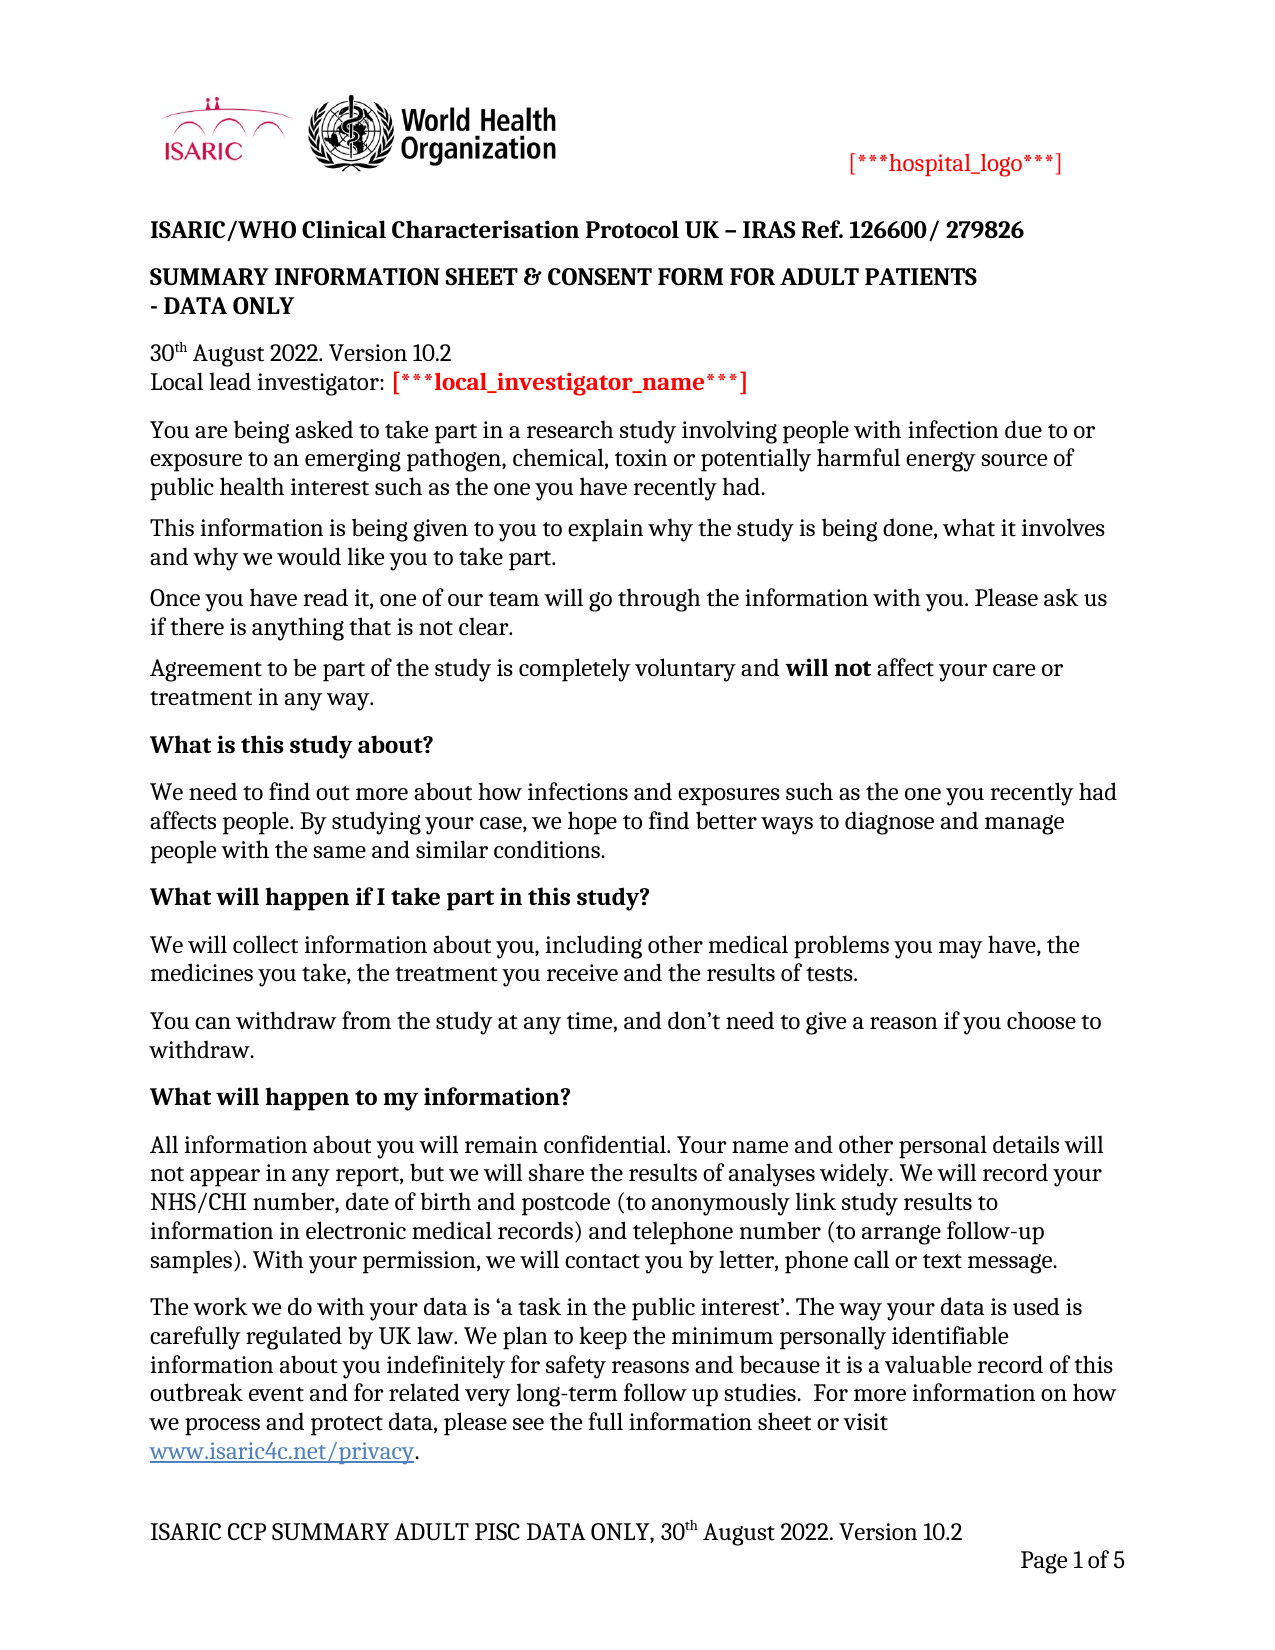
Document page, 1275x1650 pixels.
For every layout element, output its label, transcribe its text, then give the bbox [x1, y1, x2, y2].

text Once you have read it, one of our team will go through the information with you. Please ask us if there is anything that is not clear. [150, 584, 1125, 642]
text The work we do with your data is ‘a task in the public interest’. The way your data is used is carefully regulated by UK law. We plan to keep the minimum personally identifiable information about you indefinitely for safety reasons and because it is a valuable record of this outbreak event and for related very long-term follow up studies. For more information on how we process and protect data, please see the full information sheet or visit www.isaric4c.net/privacy. [150, 1293, 1125, 1466]
text What will happen if I take part in this study? [150, 883, 1125, 912]
text What will happen to my information? [150, 1083, 1125, 1112]
text We need to find out more about how infections and exposures such as the one you recently had affects people. By studying your case, we hope to find better ways to diagnose and manage people with the same and similar conditions. [150, 778, 1125, 864]
text You can withdraw from the study at any time, and don’t need to give a reason if you choose to withdraw. [150, 1007, 1125, 1064]
text We will collect information about you, including other medical problems you may have, the medicines you take, the treatment you receive and the results of tests. [150, 931, 1125, 988]
text ISARIC/WHO Clinical Characterisation Protocol UK – IRAS Ref. 126600/ 279826 [150, 216, 1125, 244]
text What is this study about? [150, 731, 1125, 759]
text All information about you will remain confidential. Your name and other personal details will not appear in any report, but we will share the results of analyses widely. We will record your NHS/CHI number, date of birth and postcode (to anonymously link study results to information in electronic medical records) and telephone number (to arrange follow-up samples). With your permission, we will contact you by letter, phone call or text message. [150, 1131, 1125, 1274]
text This information is being given to you to explain why the study is being done, what it involves and why we would like you to take part. [150, 514, 1125, 572]
picture [150, 93, 557, 172]
text Agreement to be part of the study is completely voluntary and will not affect your care or treatment in any way. [150, 654, 1125, 712]
text SUMMARY INFORMATION SHEET & CONSENT FORM FOR ADULT PATIENTS - DATA ONLY [150, 263, 1125, 321]
text You are being asked to take part in a research study involving people with infection due to or exposure to an emerging pathogen, chemical, toxin or potentially harmful energy source of public health interest such as the one you have recently had. [150, 416, 1125, 502]
text 30th August 2022. Version 10.2 Local lead investigator: [***local_investigator_name***] [150, 339, 1125, 397]
